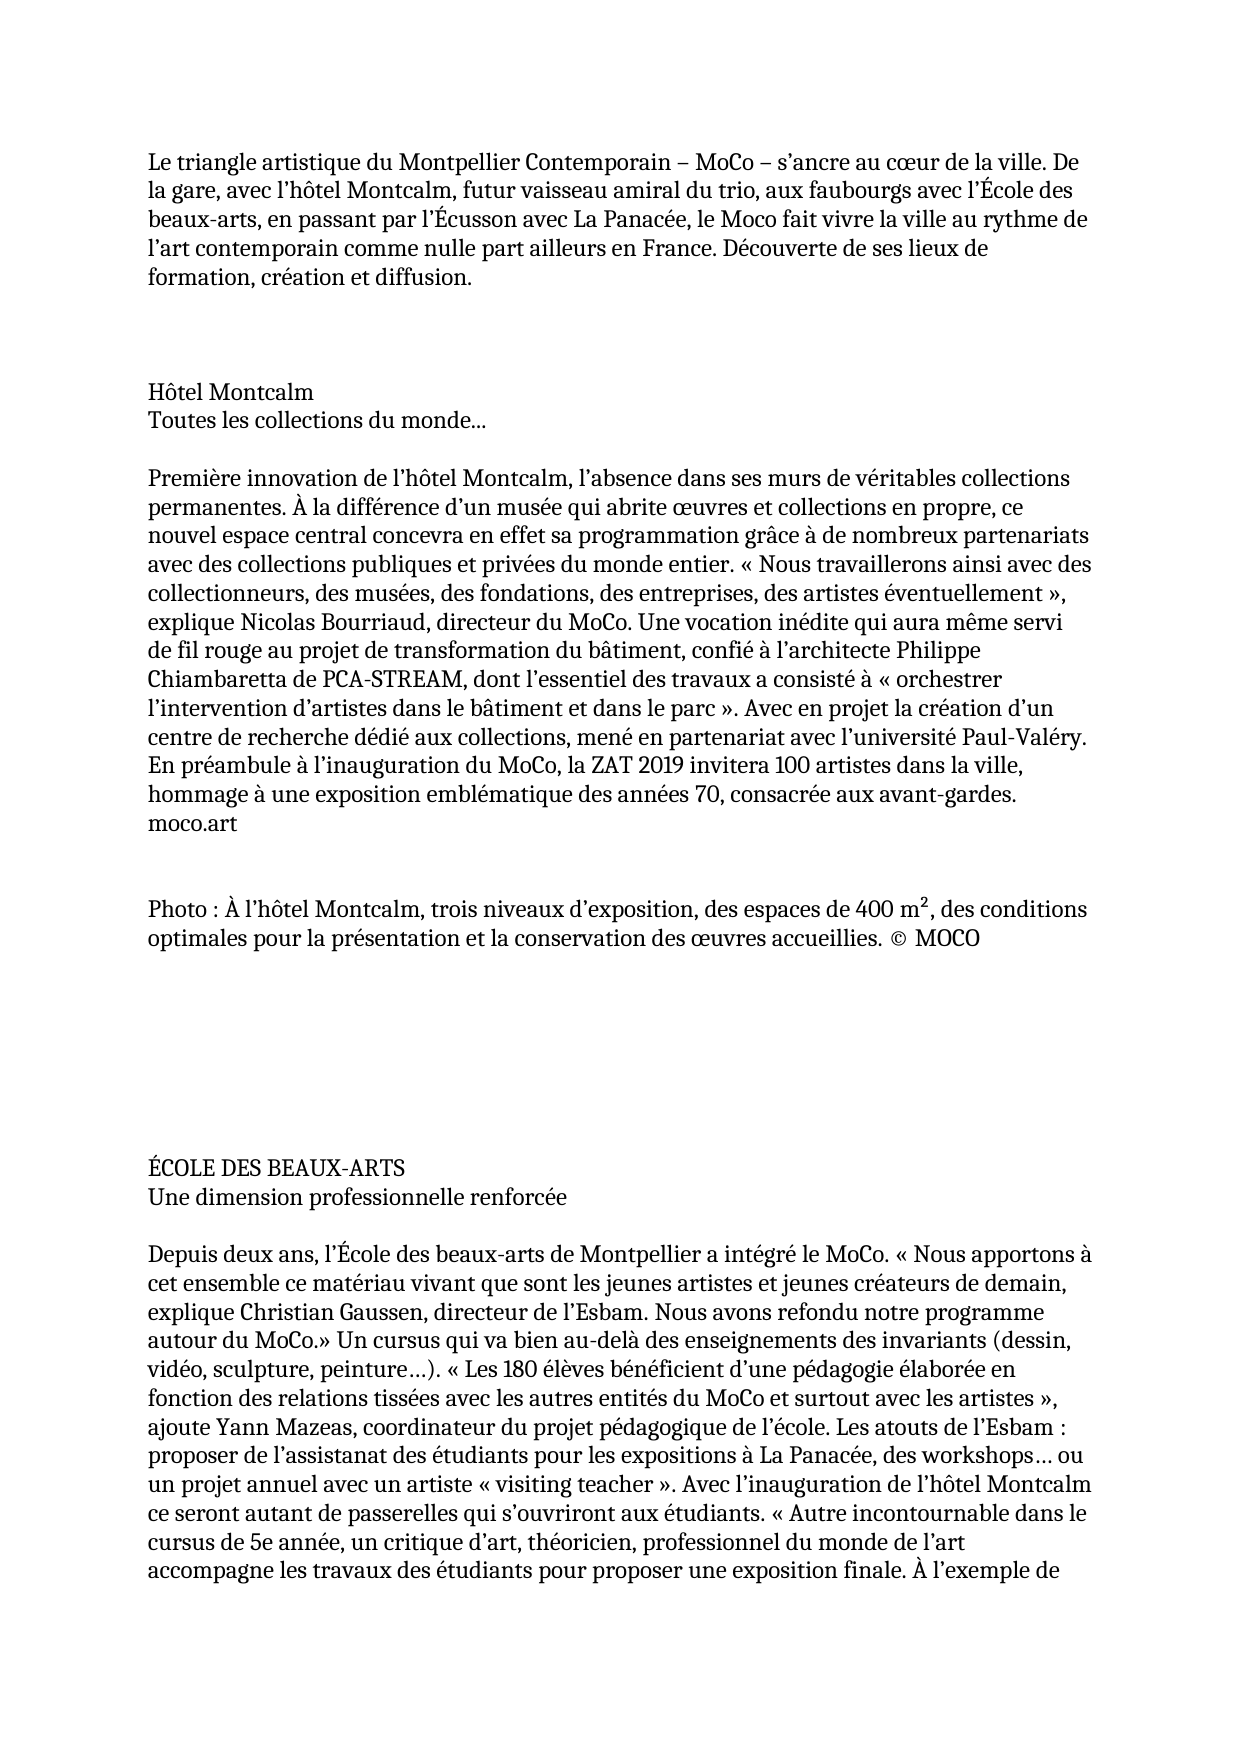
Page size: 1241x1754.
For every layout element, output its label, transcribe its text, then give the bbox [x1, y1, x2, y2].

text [148, 1240, 1093, 1585]
text Une dimension professionnelle renforcée [148, 1183, 1093, 1211]
text Le triangle artistique du Montpellier Contemporain – MoCo – s’ancre au cœur de la ville. De la gare, avec l’hôtel Montcalm, futur vaisseau amiral du trio, aux faubourgs avec l’École des beaux-arts, en passant par l’Écusson avec La Panacée, le Moco fait vivre la ville au rythme de l’art contemporain comme nulle part ailleurs en France. Découverte de ses lieux de formation, création et diffusion. [148, 148, 1093, 291]
text Hôtel Montcalm [148, 378, 1093, 406]
text Toutes les collections du monde... [148, 406, 1093, 435]
text moco.art [148, 809, 1093, 838]
text ÉCOLE DES BEAUX-ARTS [148, 1154, 1093, 1183]
text Photo : À l’hôtel Montcalm, trois niveaux d’exposition, des espaces de 400 m², des conditions optimales pour la présentation et la conservation des œuvres accueillies. © MOCO [148, 895, 1093, 953]
text Première innovation de l’hôtel Montcalm, l’absence dans ses murs de véritables collections permanentes. À la différence d’un musée qui abrite œuvres et collections en propre, ce nouvel espace central concevra en effet sa programmation grâce à de nombreux partenariats avec des collections publiques et privées du monde entier. « Nous travaillerons ainsi avec des collectionneurs, des musées, des fondations, des entreprises, des artistes éventuellement », explique Nicolas Bourriaud, directeur du MoCo. Une vocation inédite qui aura même servi de fil rouge au projet de transformation du bâtiment, confié à l’architecte Philippe Chiambaretta de PCA-STREAM, dont l’essentiel des travaux a consisté à « orchestrer l’intervention d’artistes dans le bâtiment et dans le parc ». Avec en projet la création d’un centre de recherche dédié aux collections, mené en partenariat avec l’université Paul-Valéry. En préambule à l’inauguration du MoCo, la ZAT 2019 invitera 100 artistes dans la ville, hommage à une exposition emblématique des années 70, consacrée aux avant-gardes. [148, 464, 1093, 809]
